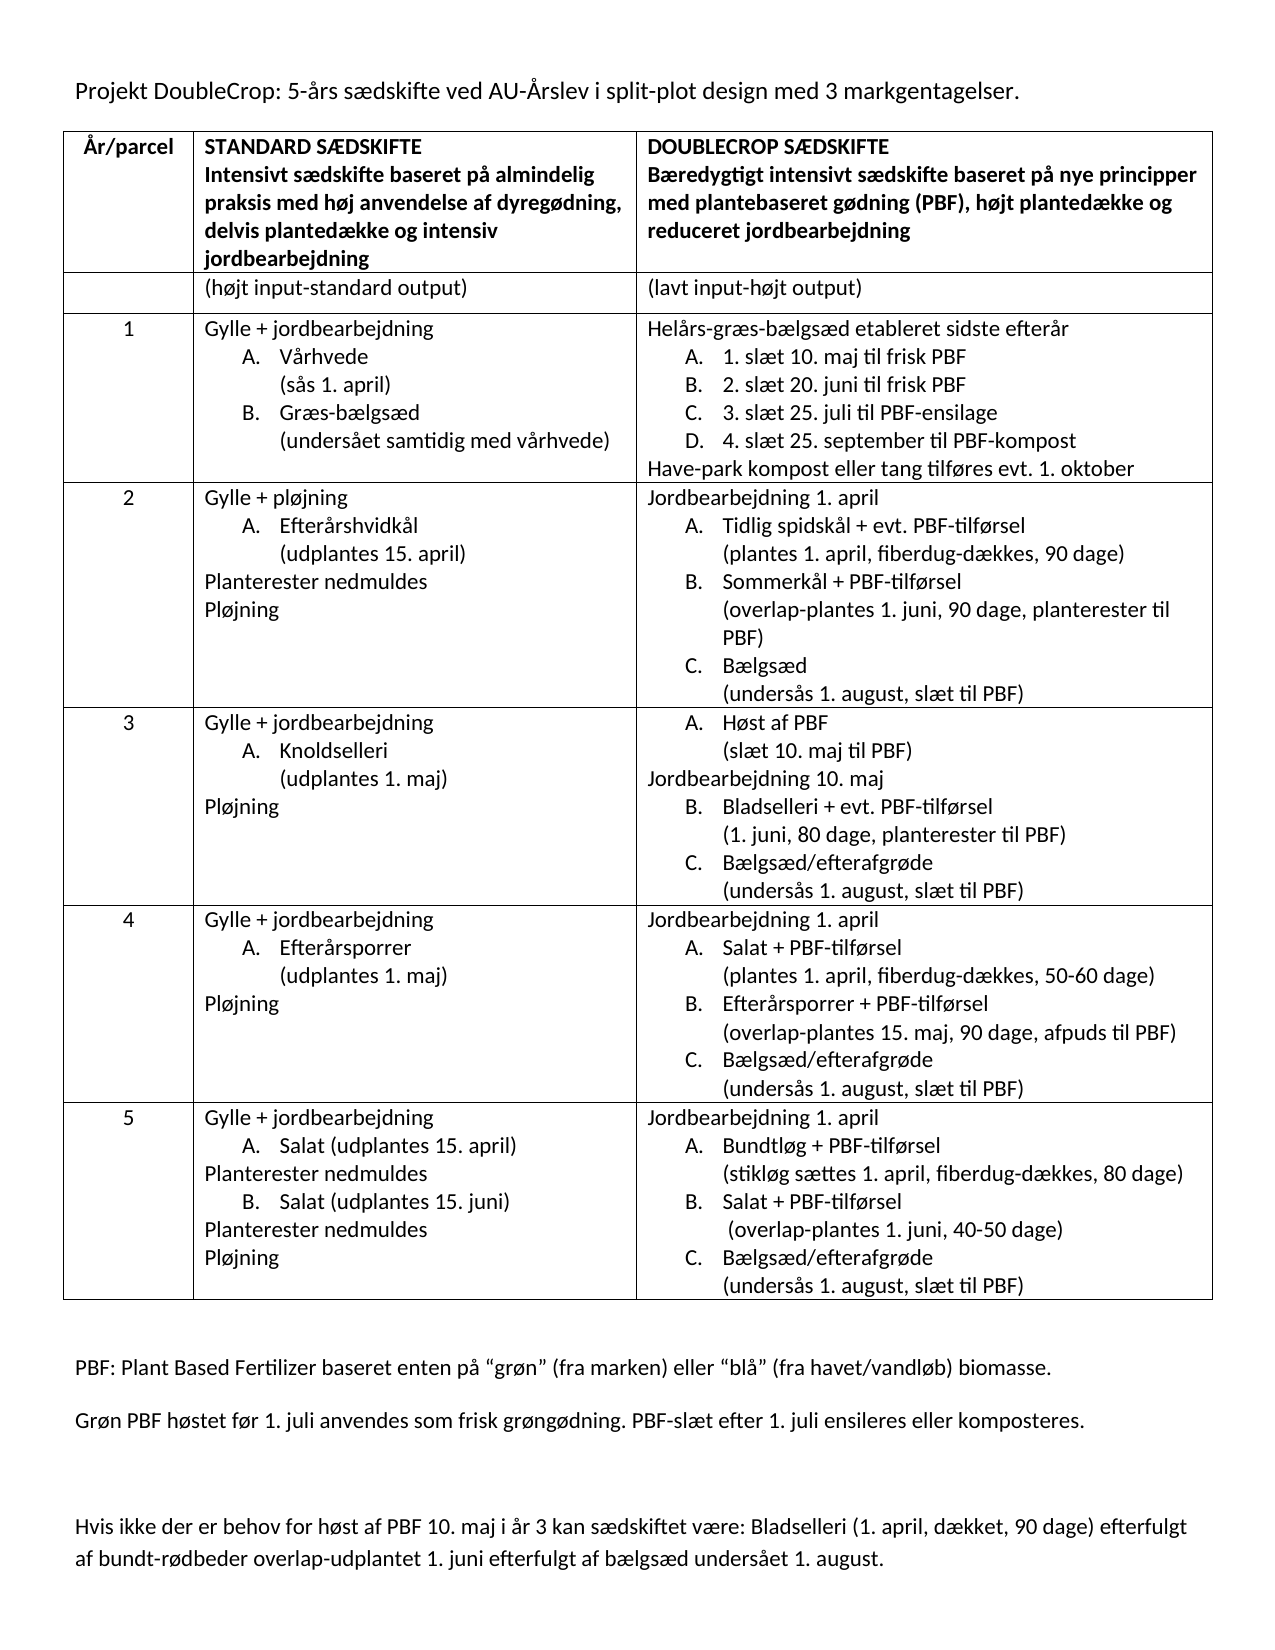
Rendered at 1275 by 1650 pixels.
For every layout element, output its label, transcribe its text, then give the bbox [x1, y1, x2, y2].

table_cell 1 [64, 314, 193, 482]
text PBF: Plant Based Fertilizer baseret enten på “grøn” (fra marken) eller “blå” (fra havet/vandløb) biomasse. [75, 1353, 1200, 1381]
table_cell Gylle + jordbearbejdning Knoldselleri (udplantes 1. maj) Pløjning [194, 708, 636, 904]
table_cell (højt input-standard output) [194, 273, 636, 313]
table_cell Jordbearbejdning 1. april Salat + PBF-tilførsel (plantes 1. april, fiberdug-dækkes, 50-60 dage) Efterårsporrer + PBF-tilførsel (overlap-plantes 15. maj, 90 dage, afpuds til PBF) Bælgsæd/efterafgrøde (undersås 1. august, slæt til PBF) [637, 906, 1212, 1102]
table_cell Gylle + jordbearbejdning Efterårsporrer (udplantes 1. maj) Pløjning [194, 906, 636, 1102]
table_cell Jordbearbejdning 1. april Tidlig spidskål + evt. PBF-tilførsel (plantes 1. april, fiberdug-dækkes, 90 dage) Sommerkål + PBF-tilførsel (overlap-plantes 1. juni, 90 dage, planterester til PBF) Bælgsæd (undersås 1. august, slæt til PBF) [637, 483, 1212, 707]
table_header STANDARD SÆDSKIFTE Intensivt sædskifte baseret på almindelig praksis med høj anvendelse af dyregødning, delvis plantedække og intensiv jordbearbejdning [194, 132, 636, 272]
table_cell [64, 273, 193, 313]
text Grøn PBF høstet før 1. juli anvendes som frisk grøngødning. PBF-slæt efter 1. juli ensileres eller komposteres. [75, 1406, 1200, 1434]
table_cell 3 [64, 708, 193, 904]
table_header År/parcel [64, 132, 193, 272]
table_cell (lavt input-højt output) [637, 273, 1212, 313]
table_cell Høst af PBF (slæt 10. maj til PBF) Jordbearbejdning 10. maj Bladselleri + evt. PBF-tilførsel (1. juni, 80 dage, planterester til PBF) Bælgsæd/efterafgrøde (undersås 1. august, slæt til PBF) [637, 708, 1212, 904]
table_cell Gylle + jordbearbejdning Salat (udplantes 15. april) Planterester nedmuldes Salat (udplantes 15. juni) Planterester nedmuldes Pløjning [194, 1103, 636, 1299]
table_cell 2 [64, 483, 193, 707]
table_cell Jordbearbejdning 1. april Bundtløg + PBF-tilførsel (stikløg sættes 1. april, fiberdug-dækkes, 80 dage) Salat + PBF-tilførsel (overlap-plantes 1. juni, 40-50 dage) Bælgsæd/efterafgrøde (undersås 1. august, slæt til PBF) [637, 1103, 1212, 1299]
table_cell Gylle + pløjning Efterårshvidkål (udplantes 15. april) Planterester nedmuldes Pløjning [194, 483, 636, 707]
text Projekt DoubleCrop: 5-års sædskifte ved AU-Årslev i split-plot design med 3 markgentagelser. [75, 75, 1200, 106]
table_cell Gylle + jordbearbejdning Vårhvede (sås 1. april) Græs-bælgsæd (undersået samtidig med vårhvede) [194, 314, 636, 482]
table_header DOUBLECROP SÆDSKIFTE Bæredygtigt intensivt sædskifte baseret på nye principper med plantebaseret gødning (PBF), højt plantedække og reduceret jordbearbejdning [637, 132, 1212, 272]
text Hvis ikke der er behov for høst af PBF 10. maj i år 3 kan sædskiftet være: Bladselleri (1. april, dækket, 90 dage) efterfulgt af bundt-rødbeder overlap-udplantet 1. juni efterfulgt af bælgsæd undersået 1. august. [75, 1512, 1200, 1572]
table_cell Helårs-græs-bælgsæd etableret sidste efterår 1. slæt 10. maj til frisk PBF 2. slæt 20. juni til frisk PBF 3. slæt 25. juli til PBF-ensilage 4. slæt 25. september til PBF-kompost Have-park kompost eller tang tilføres evt. 1. oktober [637, 314, 1212, 482]
table_cell 4 [64, 906, 193, 1102]
table_cell 5 [64, 1103, 193, 1299]
